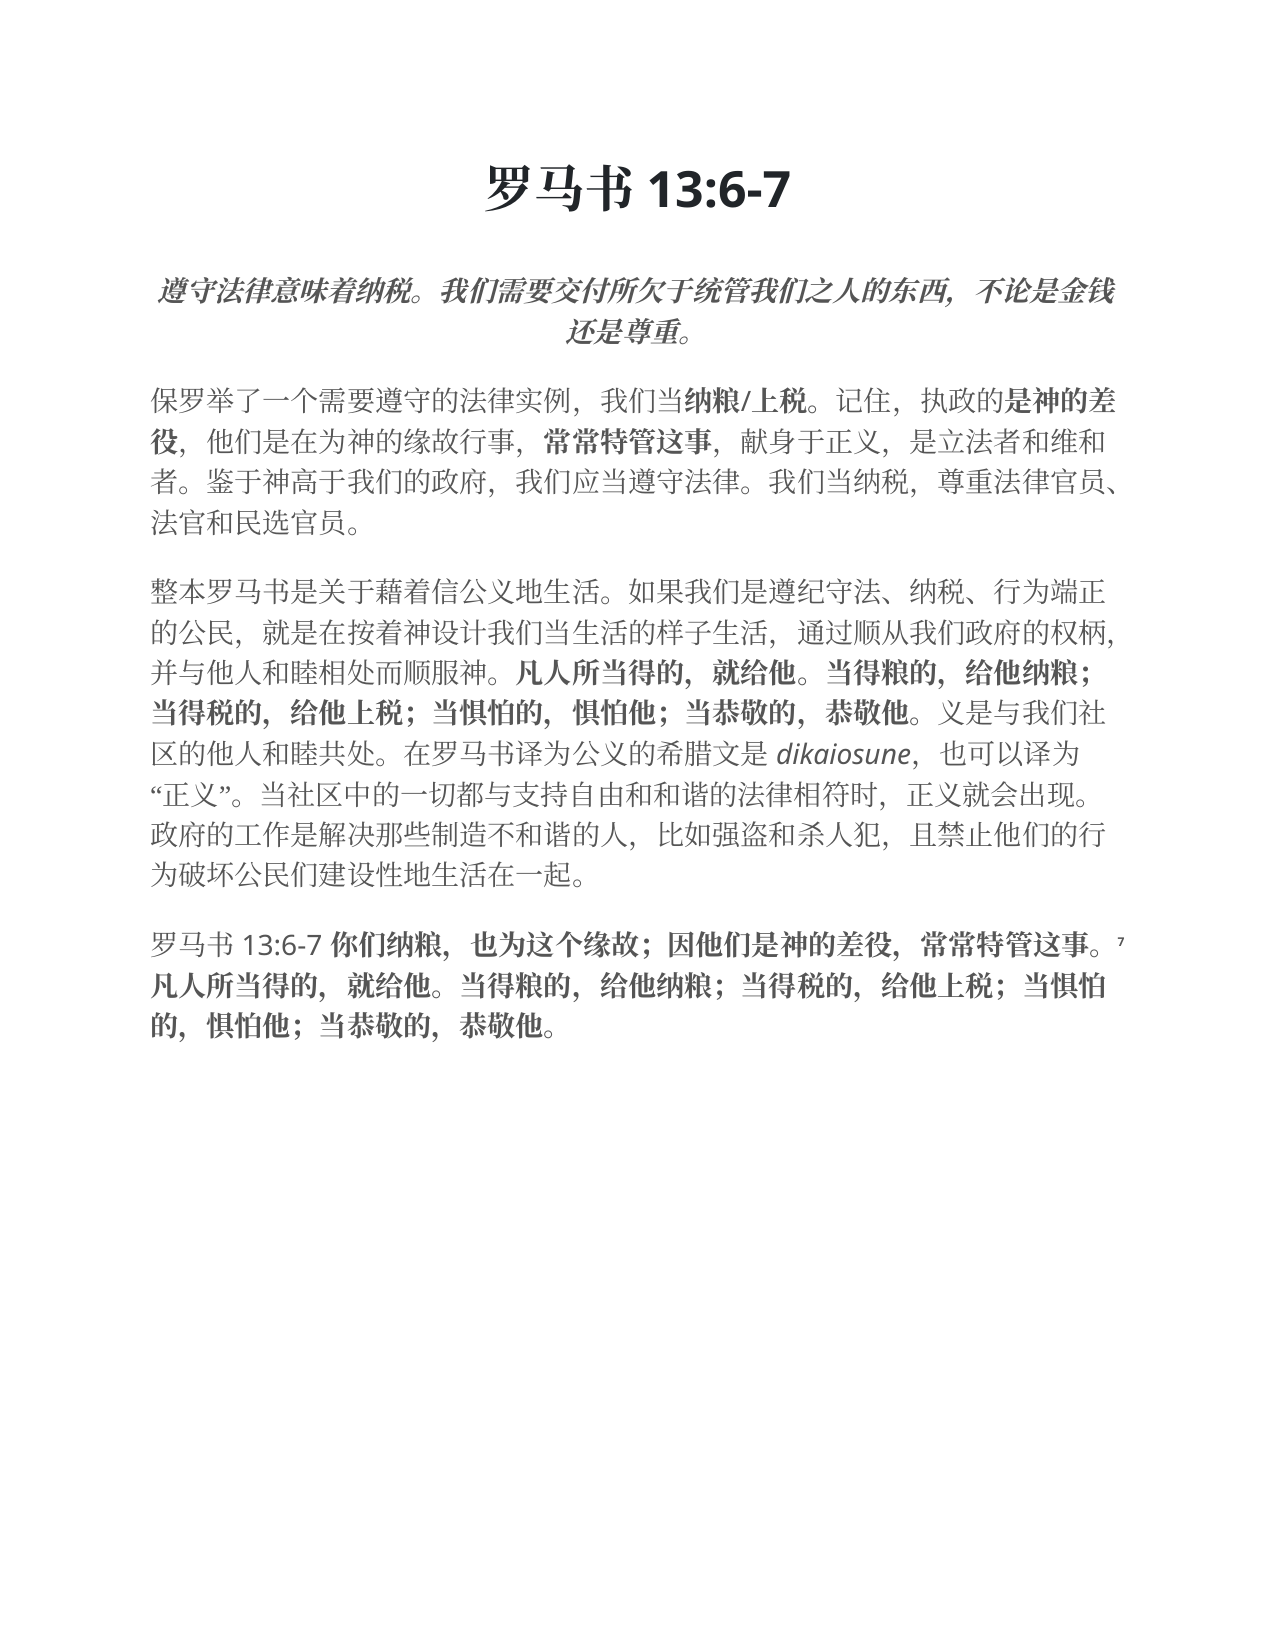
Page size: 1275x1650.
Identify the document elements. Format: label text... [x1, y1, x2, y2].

text 整本罗马书是关于藉着信公义地生活。如果我们是遵纪守法、纳税、行为端正的公民，就是在按着神设计我们当生活的样子生活，通过顺从我们政府的权柄，并与他人和睦相处而顺服神。凡人所当得的，就给他。当得粮的，给他纳粮；当得税的，给他上税；当惧怕的，惧怕他；当恭敬的，恭敬他。义是与我们社区的他人和睦共处。在罗马书译为公义的希腊文是 dikaiosune，也可以译为 “正义”。当社区中的一切都与支持自由和和谐的法律相符时，正义就会出现。政府的工作是解决那些制造不和谐的人，比如强盗和杀人犯，且禁止他们的行为破坏公民们建设性地生活在一起。 [150, 570, 1125, 894]
text 罗马书 13:6-7 你们纳粮，也为这个缘故；因他们是神的差役，常常特管这事。7凡人所当得的，就给他。当得粮的，给他纳粮；当得税的，给他上税；当惧怕的，惧怕他；当恭敬的，恭敬他。 [150, 923, 1125, 1044]
text 保罗举了一个需要遵守的法律实例，我们当纳粮/上税。记住，执政的是神的差役，他们是在为神的缘故行事，常常特管这事，献身于正义，是立法者和维和者。鉴于神高于我们的政府，我们应当遵守法律。我们当纳税，尊重法律官员、法官和民选官员。 [150, 379, 1125, 541]
text 遵守法律意味着纳税。我们需要交付所欠于统管我们之人的东西，不论是金钱还是尊重。 [150, 269, 1125, 350]
text 罗马书 13:6-7 [150, 150, 1125, 222]
